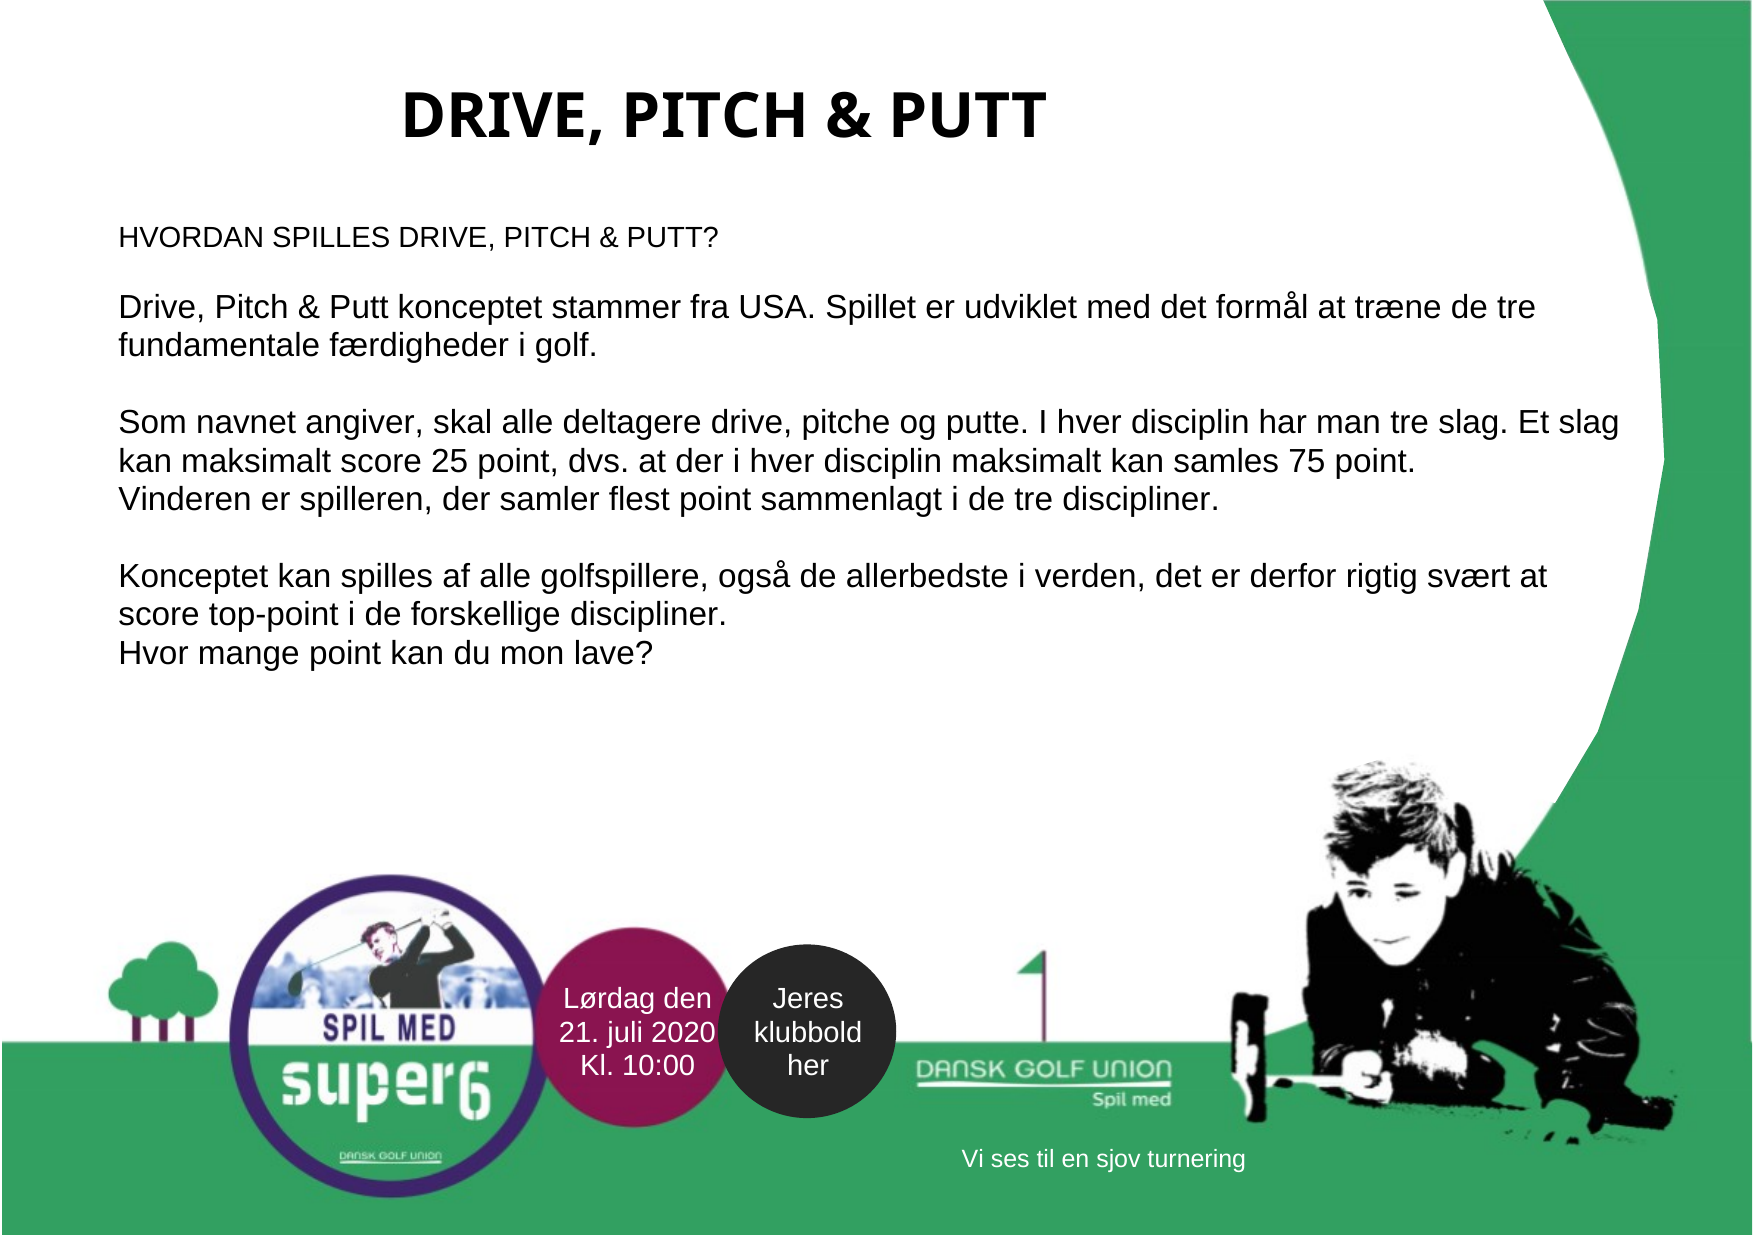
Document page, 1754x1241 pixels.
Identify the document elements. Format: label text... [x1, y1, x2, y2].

text HVORDAN SPILLES DRIVE, PITCH & PUTT? [118, 220, 1635, 253]
text DRIVE, PITCH & PUTT [340, 71, 1608, 156]
text Konceptet kan spilles af alle golfspillere, også de allerbedste i verden, det er derfor rigtig svært at score top-point i de forskellige discipliner. [118, 556, 1645, 633]
text Som navnet angiver, skal alle deltagere drive, pitche og putte. I hver disciplin har man tre slag. Et slag kan maksimalt score 25 point, dvs. at der i hver disciplin maksimalt kan samles 75 point. [118, 402, 1661, 479]
picture [0, 0, 1751, 1233]
text Drive, Pitch & Putt konceptet stammer fra USA. Spillet er udviklet med det formål at træne de tre fundamentale færdigheder i golf. [118, 287, 1656, 364]
text Hvor mange point kan du mon lave? [118, 633, 1628, 671]
text Vinderen er spilleren, der samler flest point sammenlagt i de tre discipliner. [118, 479, 1657, 518]
